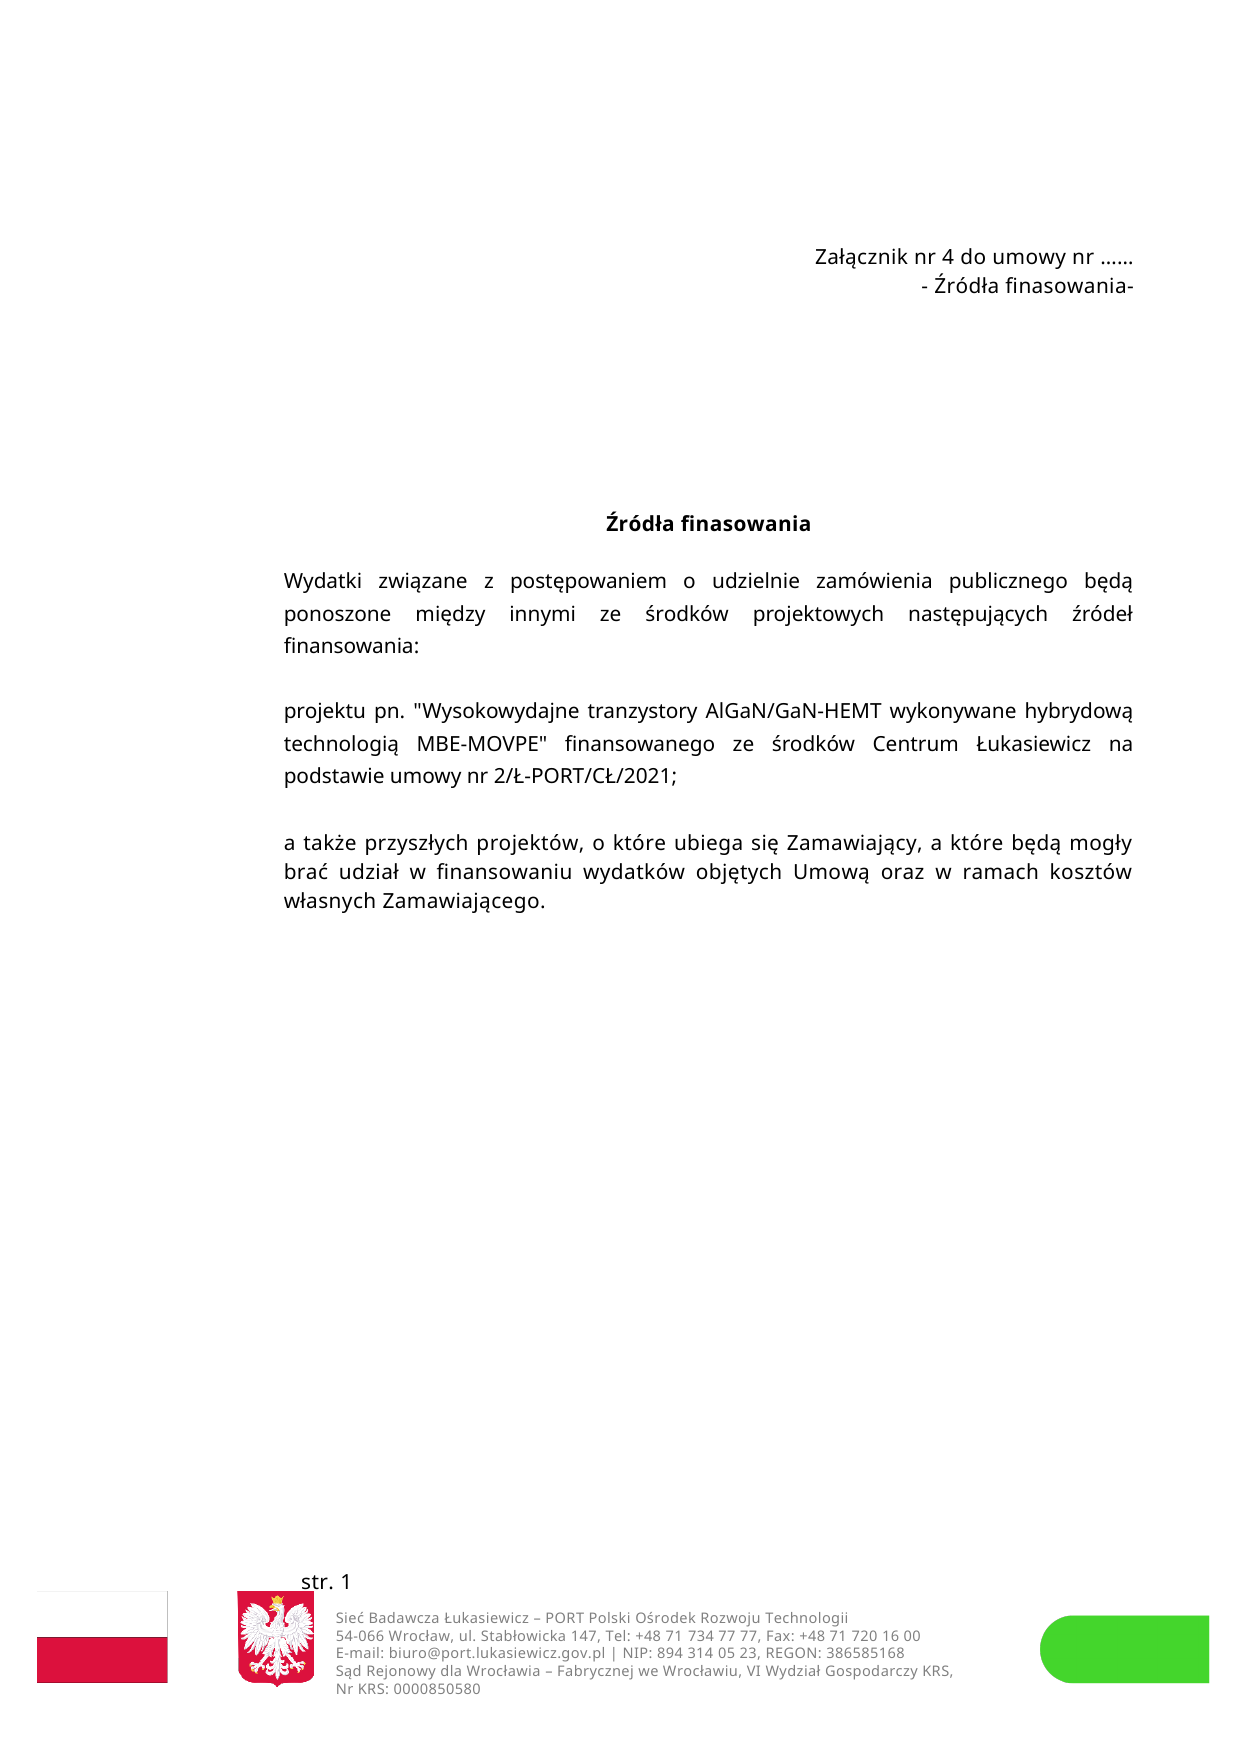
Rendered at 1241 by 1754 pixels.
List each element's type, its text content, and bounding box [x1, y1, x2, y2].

picture [35, 1591, 314, 1686]
text - Źródła finasowania- [283, 271, 1134, 300]
text Źródła finasowania [283, 508, 1134, 537]
picture [1036, 1611, 1239, 1752]
text Załącznik nr 4 do umowy nr …… [283, 242, 1134, 271]
text Wydatki związane z postępowaniem o udzielnie zamówienia publicznego będą ponoszone między innymi ze środków projektowych następujących źródeł finansowania: [283, 566, 1134, 660]
text a także przyszłych projektów, o które ubiega się Zamawiający, a które będą mogły brać udział w finansowaniu wydatków objętych Umową oraz w ramach kosztów własnych Zamawiającego. [283, 827, 1134, 914]
text projektu pn. "Wysokowydajne tranzystory AlGaN/GaN-HEMT wykonywane hybrydową technologią MBE-MOVPE" finansowanego ze środków Centrum Łukasiewicz na podstawie umowy nr 2/Ł-PORT/CŁ/2021; [283, 696, 1134, 790]
